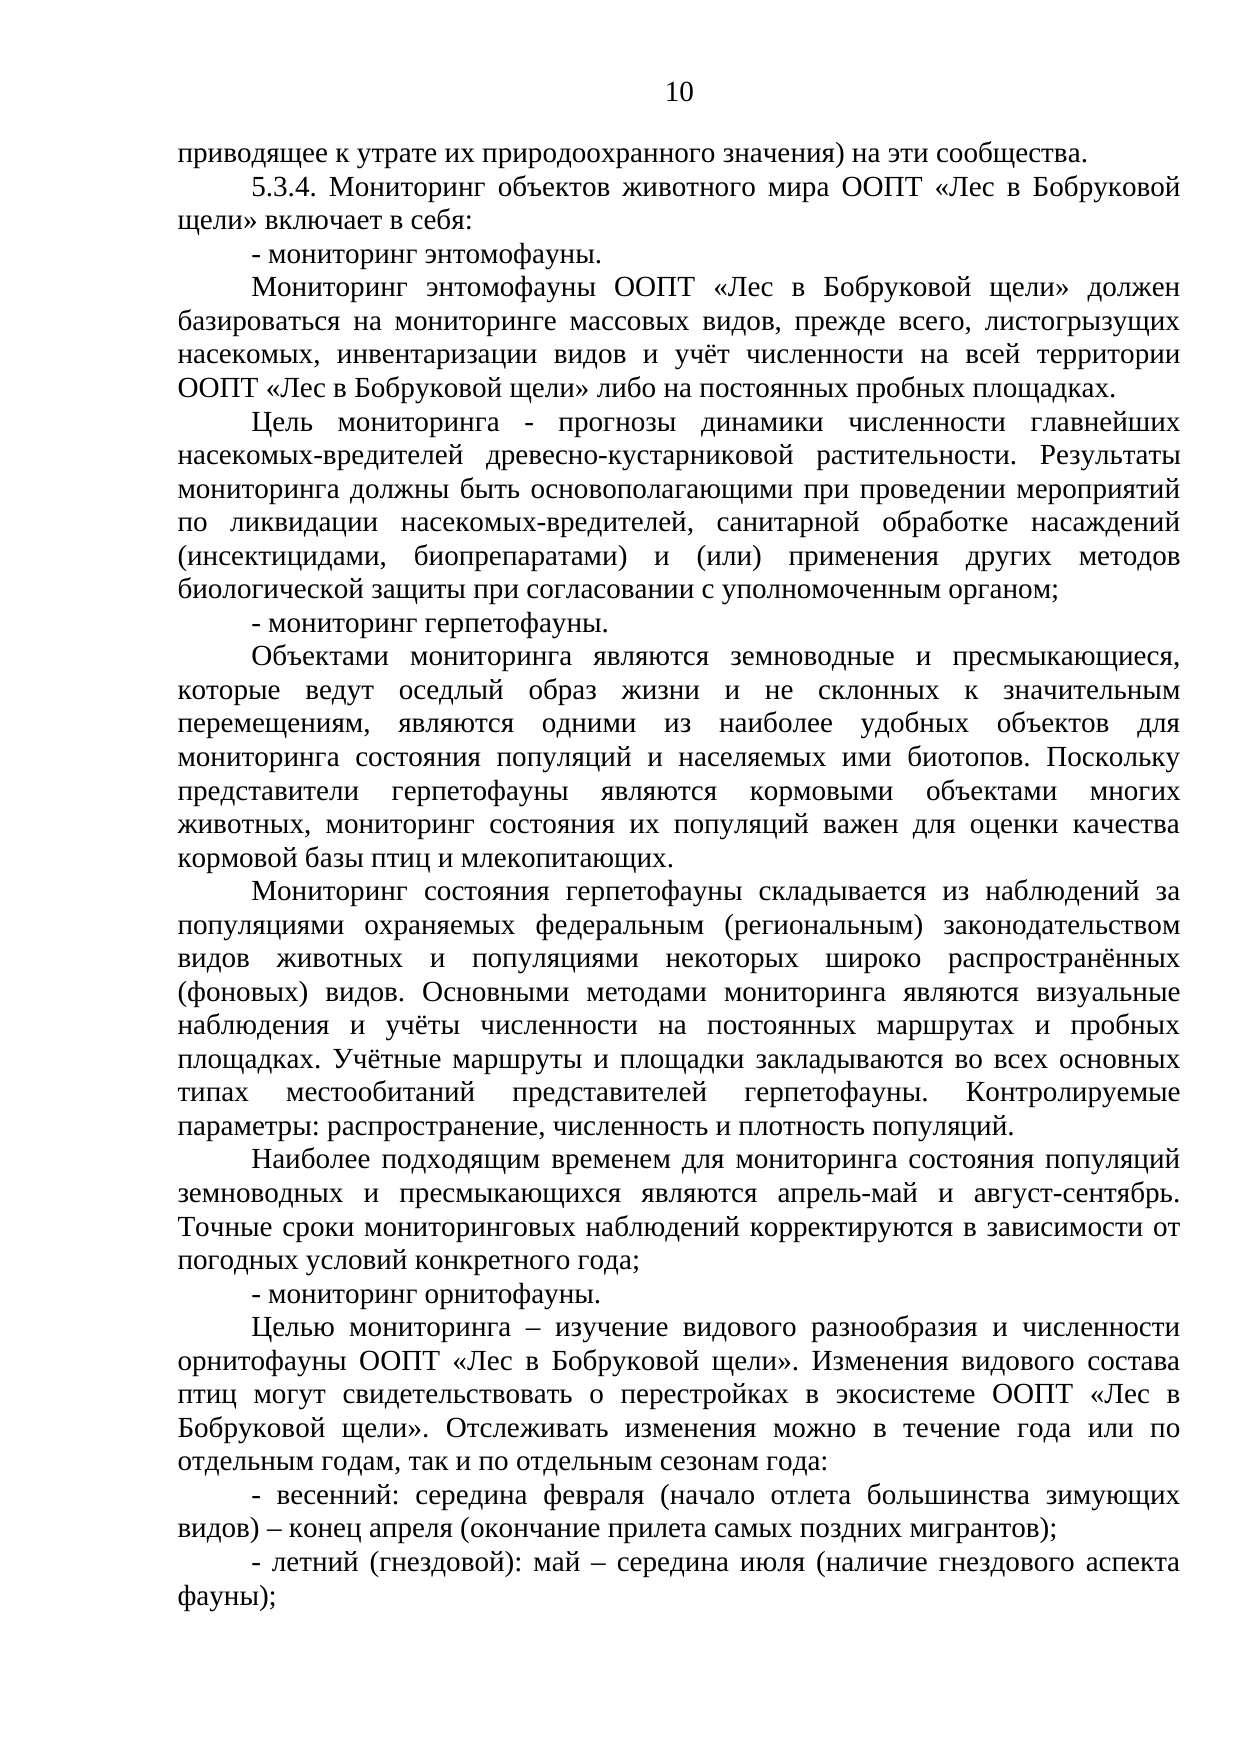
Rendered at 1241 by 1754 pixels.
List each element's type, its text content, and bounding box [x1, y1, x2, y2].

text Цель мониторинга - прогнозы динамики численности главнейших насекомых-вредителей древесно-кустарниковой растительности. Результаты мониторинга должны быть основополагающими при проведении мероприятий по ликвидации насекомых-вредителей, санитарной обработке насаждений (инсектицидами, биопрепаратами) и (или) применения других методов биологической защиты при согласовании с уполномоченным органом; [177, 404, 1181, 605]
text - весенний: середина февраля (начало отлета большинства зимующих видов) – конец апреля (окончание прилета самых поздних мигрантов); [177, 1477, 1181, 1544]
text - мониторинг энтомофауны. [177, 236, 1181, 269]
text Мониторинг энтомофауны ООПТ «Лес в Бобруковой щели» должен базироваться на мониторинге массовых видов, прежде всего, листогрызущих насекомых, инвентаризации видов и учёт численности на всей территории ООПТ «Лес в Бобруковой щели» либо на постоянных пробных площадках. [177, 269, 1181, 404]
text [177, 135, 1181, 169]
text - мониторинг орнитофауны. [177, 1276, 1181, 1309]
text Целью мониторинга – изучение видового разнообразия и численности орнитофауны ООПТ «Лес в Бобруковой щели». Изменения видового состава птиц могут свидетельствовать о перестройках в экосистеме ООПТ «Лес в Бобруковой щели». Отслеживать изменения можно в течение года или по отдельным годам, так и по отдельным сезонам года: [177, 1309, 1181, 1477]
text - летний (гнездовой): май – середина июля (наличие гнездового аспекта фауны); [177, 1544, 1181, 1611]
text 5.3.4. Мониторинг объектов животного мира ООПТ «Лес в Бобруковой щели» включает в себя: [177, 169, 1181, 236]
text - мониторинг герпетофауны. [177, 605, 1181, 638]
text Объектами мониторинга являются земноводные и пресмыкающиеся, которые ведут оседлый образ жизни и не склонных к значительным перемещениям, являются одними из наиболее удобных объектов для мониторинга состояния популяций и населяемых ими биотопов. Поскольку представители герпетофауны являются кормовыми объектами многих животных, мониторинг состояния их популяций важен для оценки качества кормовой базы птиц и млекопитающих. [177, 638, 1181, 873]
text Мониторинг состояния герпетофауны складывается из наблюдений за популяциями охраняемых федеральным (региональным) законодательством видов животных и популяциями некоторых широко распространённых (фоновых) видов. Основными методами мониторинга являются визуальные наблюдения и учёты численности на постоянных маршрутах и пробных площадках. Учётные маршруты и площадки закладываются во всех основных типах местообитаний представителей герпетофауны. Контролируемые параметры: распространение, численность и плотность популяций. [177, 873, 1181, 1142]
text Наиболее подходящим временем для мониторинга состояния популяций земноводных и пресмыкающихся являются апрель-май и август-сентябрь. Точные сроки мониторинговых наблюдений корректируются в зависимости от погодных условий конкретного года; [177, 1142, 1181, 1276]
